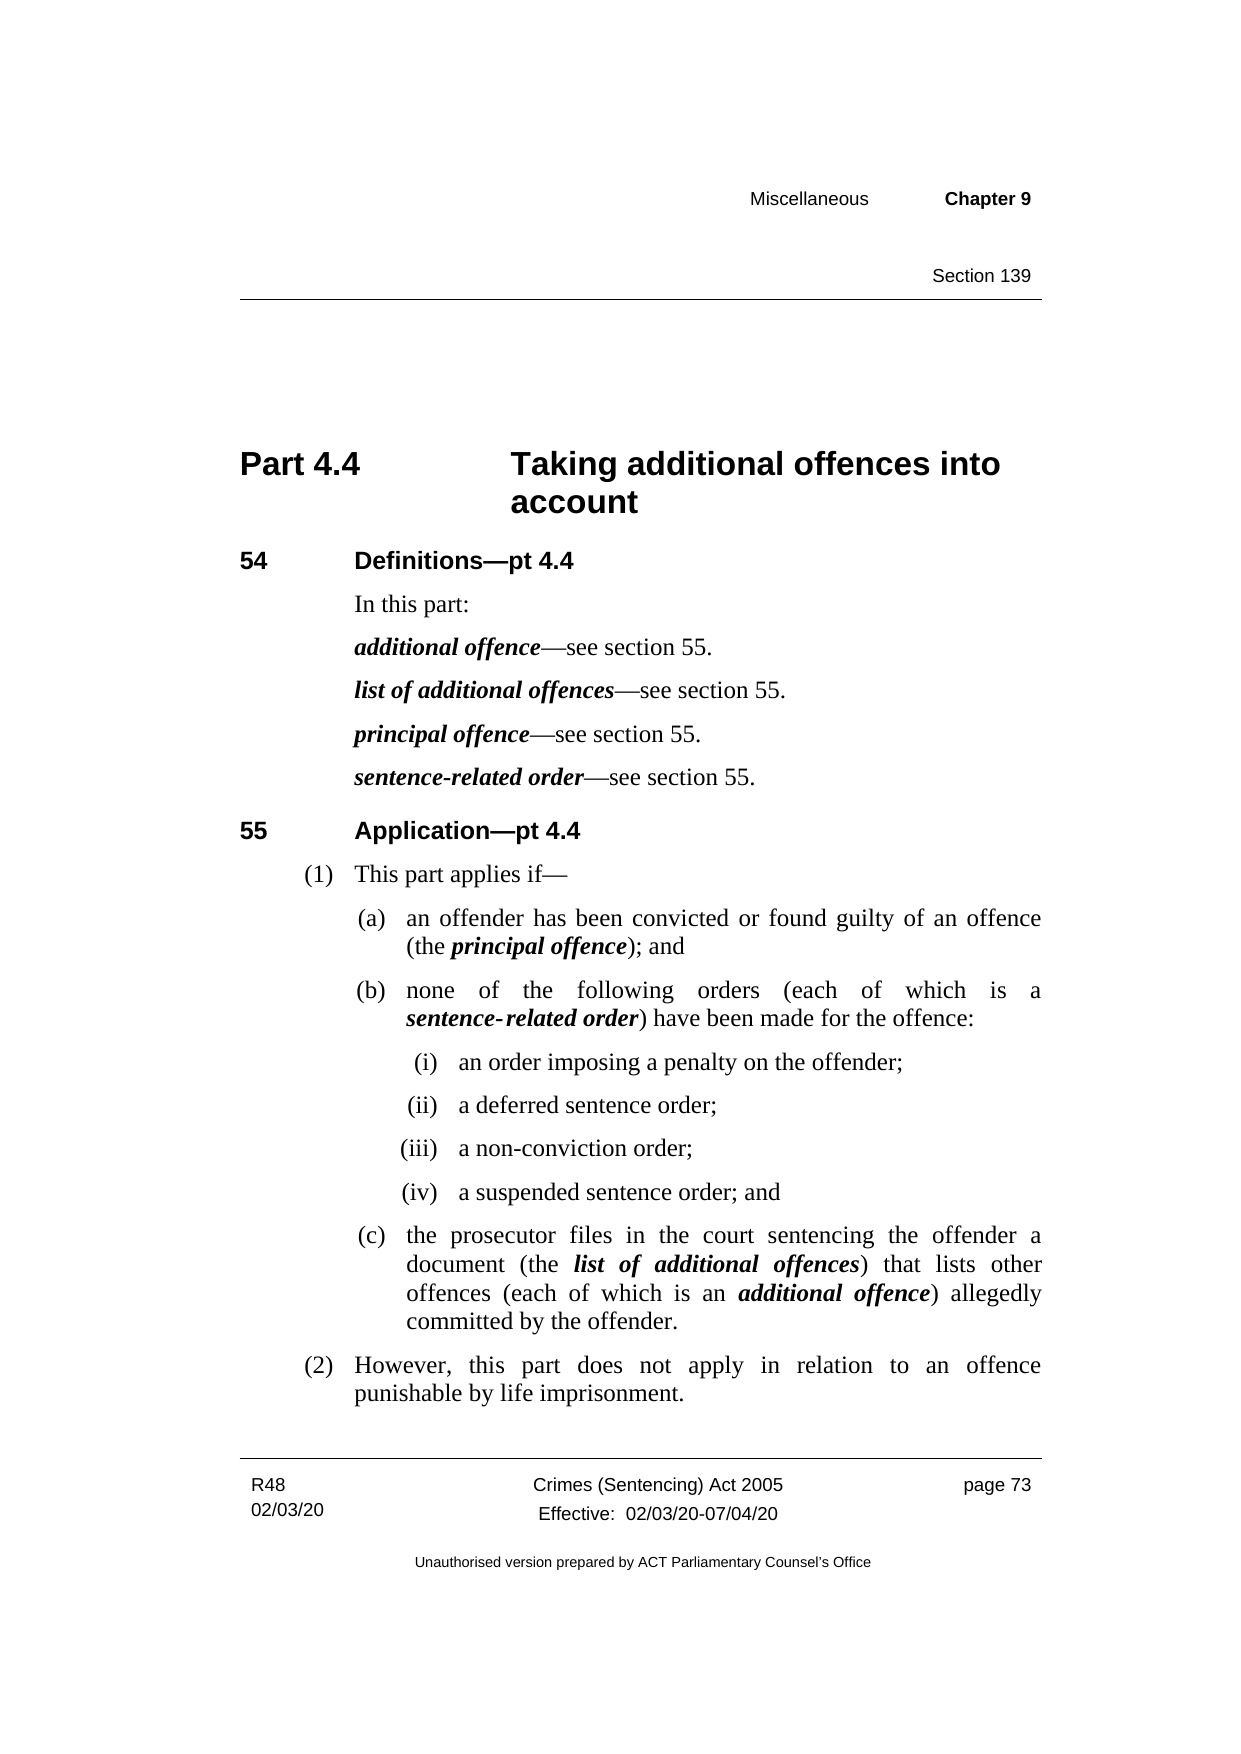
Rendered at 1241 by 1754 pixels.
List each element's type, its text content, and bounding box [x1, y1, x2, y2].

text (c) the prosecutor files in the court sentencing the offender a document (the list of additional offences) that lists other offences (each of which is an additional offence) allegedly committed by the offender. [239, 1220, 1042, 1335]
text (iv) a suspended sentence order; and [239, 1177, 1042, 1206]
text (a) an offender has been convicted or found guilty of an offence (the principal offence); and [239, 903, 1042, 960]
text (2) However, this part does not apply in relation to an offence punishable by life imprisonment. [239, 1350, 1042, 1407]
text sentence-related order—see section 55. [354, 762, 1042, 791]
text (b) none of the following orders (each of which is a sentence-related order) have been made for the offence: [239, 975, 1042, 1032]
text principal offence—see section 55. [354, 719, 1042, 748]
text list of additional offences—see section 55. [354, 676, 1042, 704]
text (1) This part applies if— [239, 859, 1042, 888]
text 55 Application—pt 4.4 [239, 816, 1042, 845]
text (ii) a deferred sentence order; [239, 1090, 1042, 1119]
text (iii) a non-conviction order; [239, 1133, 1042, 1162]
text 54 Definitions—pt 4.4 [239, 546, 1042, 574]
text Part 4.4 Taking additional offences into account [239, 444, 1042, 521]
text In this part: [354, 589, 1042, 618]
text (i) an order imposing a penalty on the offender; [239, 1047, 1042, 1076]
text additional offence—see section 55. [354, 632, 1042, 661]
